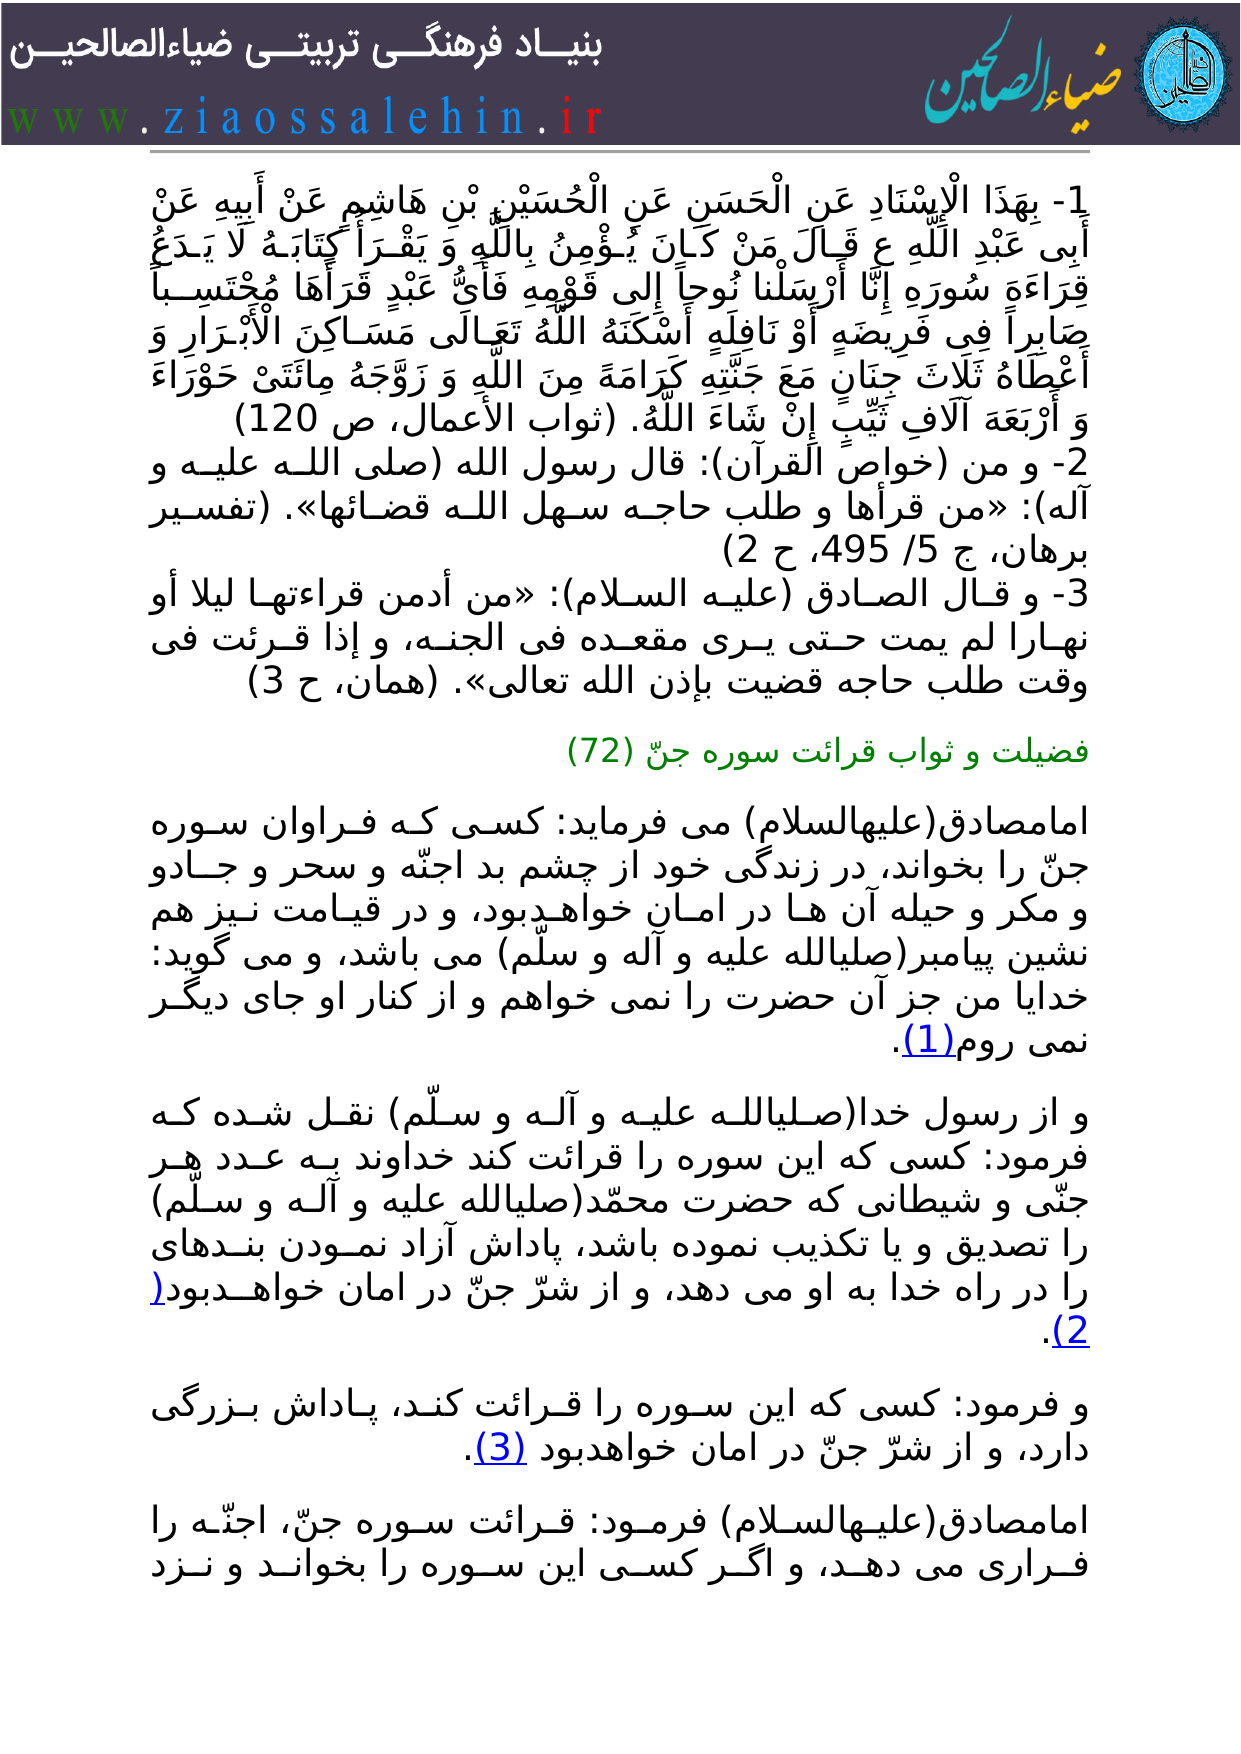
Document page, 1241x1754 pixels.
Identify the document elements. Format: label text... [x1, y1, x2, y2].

text و از رسول خدا(صلیالله علیه و آله و سلّم) نقل شده که فرمود: کسی که این سوره را قرائت کند خداوند به عدد هر جنّی و شیطانی که حضرت محمّد(صلیالله علیه و آله و سلّم) را تصدیق و یا تکذیب نموده باشد، پاداش آزاد نمودن بندهای را در راه خدا به او می دهد، و از شرّ جنّ در امان خواهدبود(2). [150, 1091, 1090, 1353]
text و فرمود: کسی که این سوره را قرائت کند، پاداش بزرگی دارد، و از شرّ جنّ در امان خواهدبود (3). [150, 1382, 1090, 1469]
picture [1, 3, 1241, 145]
subtitle فضیلت و ثواب قرائت سوره جنّ (72) [150, 732, 1090, 771]
text 2- و من (خواص القرآن): قال رسول الله (صلی الله علیه و آله): «من قرأها و طلب حاجه سهل الله قضائها». (تفسیر برهان، ج 5/ 495، ح 2) [150, 441, 1090, 572]
text امامصادق(علیهالسلام) می فرماید: کسی که فراوان سوره جنّ را بخواند، در زندگی خود از چشم بد اجنّه و سحر و جادو و مکر و حیله آن ها در امان خواهدبود، و در قیامت نیز هم نشین پیامبر(صلیالله علیه و آله و سلّم) می باشد، و می گوید: خدایا من جز آن حضرت را نمی خواهم و از کنار او جای دیگر نمی روم(1). [150, 800, 1090, 1062]
text 1- بِهَذَا الْإِسْنَادِ عَنِ الْحَسَنِ عَنِ الْحُسَیْنِ بْنِ هَاشِمٍ عَنْ أَبِیهِ عَنْ أَبِی عَبْدِ اللَّهِ ع قَالَ مَنْ کَانَ یُؤْمِنُ بِاللَّهِ وَ یَقْرَأُ کِتَابَهُ لَا یَدَعُ قِرَاءَهَ سُورَهِ إِنَّا أَرْسَلْنا نُوحاً إِلی قَوْمِهِ فَأَیُّ عَبْدٍ قَرَأَهَا مُحْتَسِباً صَابِراً فِی فَرِیضَهٍ أَوْ نَافِلَهٍ أَسْکَنَهُ اللَّهُ تَعَالَی مَسَاکِنَ الْأَبْرَارِ وَ أَعْطَاهُ ثَلَاثَ جِنَانٍ مَعَ جَنَّتِهِ کَرَامَهً مِنَ اللَّهِ وَ زَوَّجَهُ مِائَتَیْ حَوْرَاءَ وَ أَرْبَعَهَ آلَافِ ثَیِّبٍ إِنْ شَاءَ اللَّهُ. (ثواب الأعمال، ص 120) [150, 179, 1090, 441]
text 3- و قال الصادق (علیه السلام): «من أدمن قراءتها لیلا أو نهارا لم یمت حتی یری مقعده فی الجنه، و إذا قرئت فی وقت طلب حاجه قضیت بإذن الله تعالی». (همان، ح 3) [150, 572, 1090, 702]
